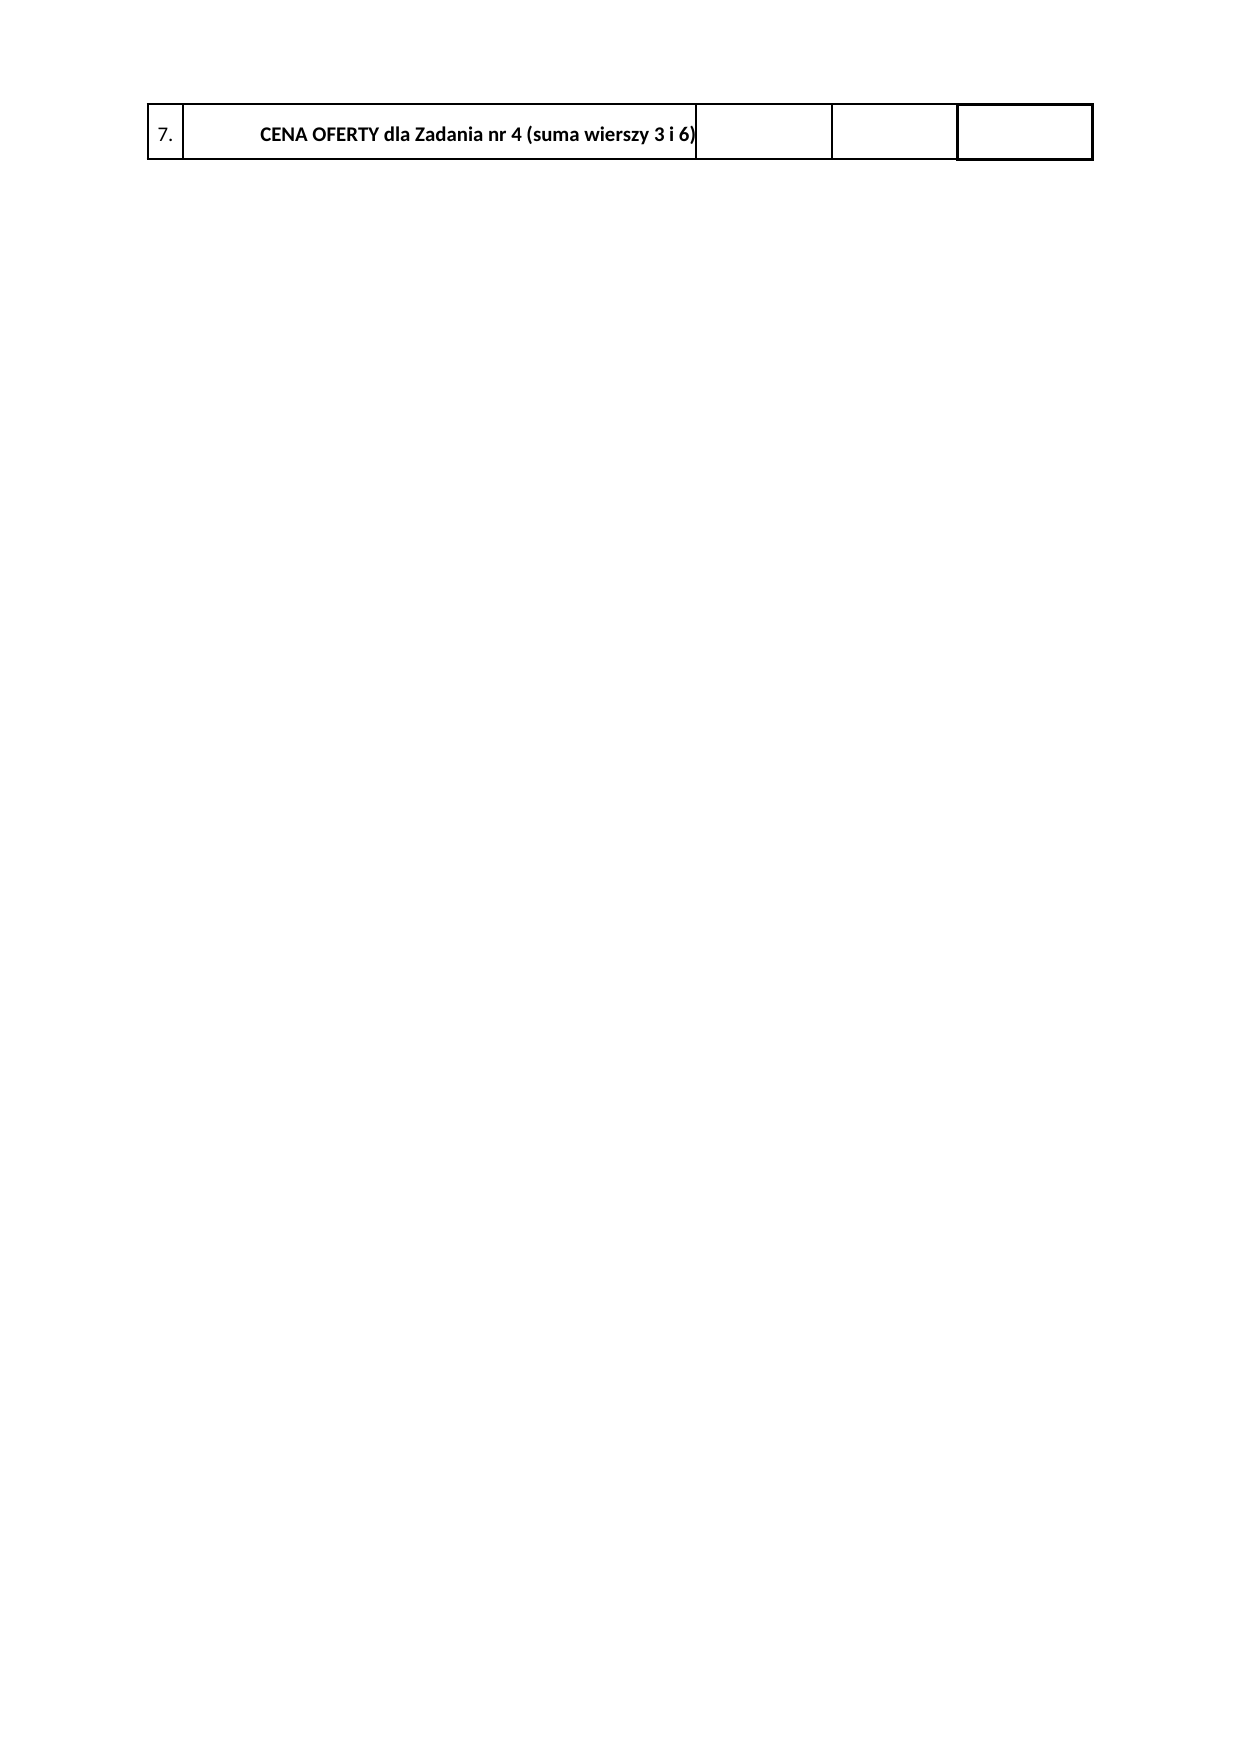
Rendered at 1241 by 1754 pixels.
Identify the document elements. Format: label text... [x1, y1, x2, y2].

table_cell [833, 105, 956, 158]
table_cell 7. [149, 105, 182, 158]
table_cell CENA OFERTY dla Zadania nr 4 (suma wierszy 3 i 6) [184, 105, 695, 158]
table_cell [697, 105, 831, 158]
table_cell [959, 106, 1091, 158]
